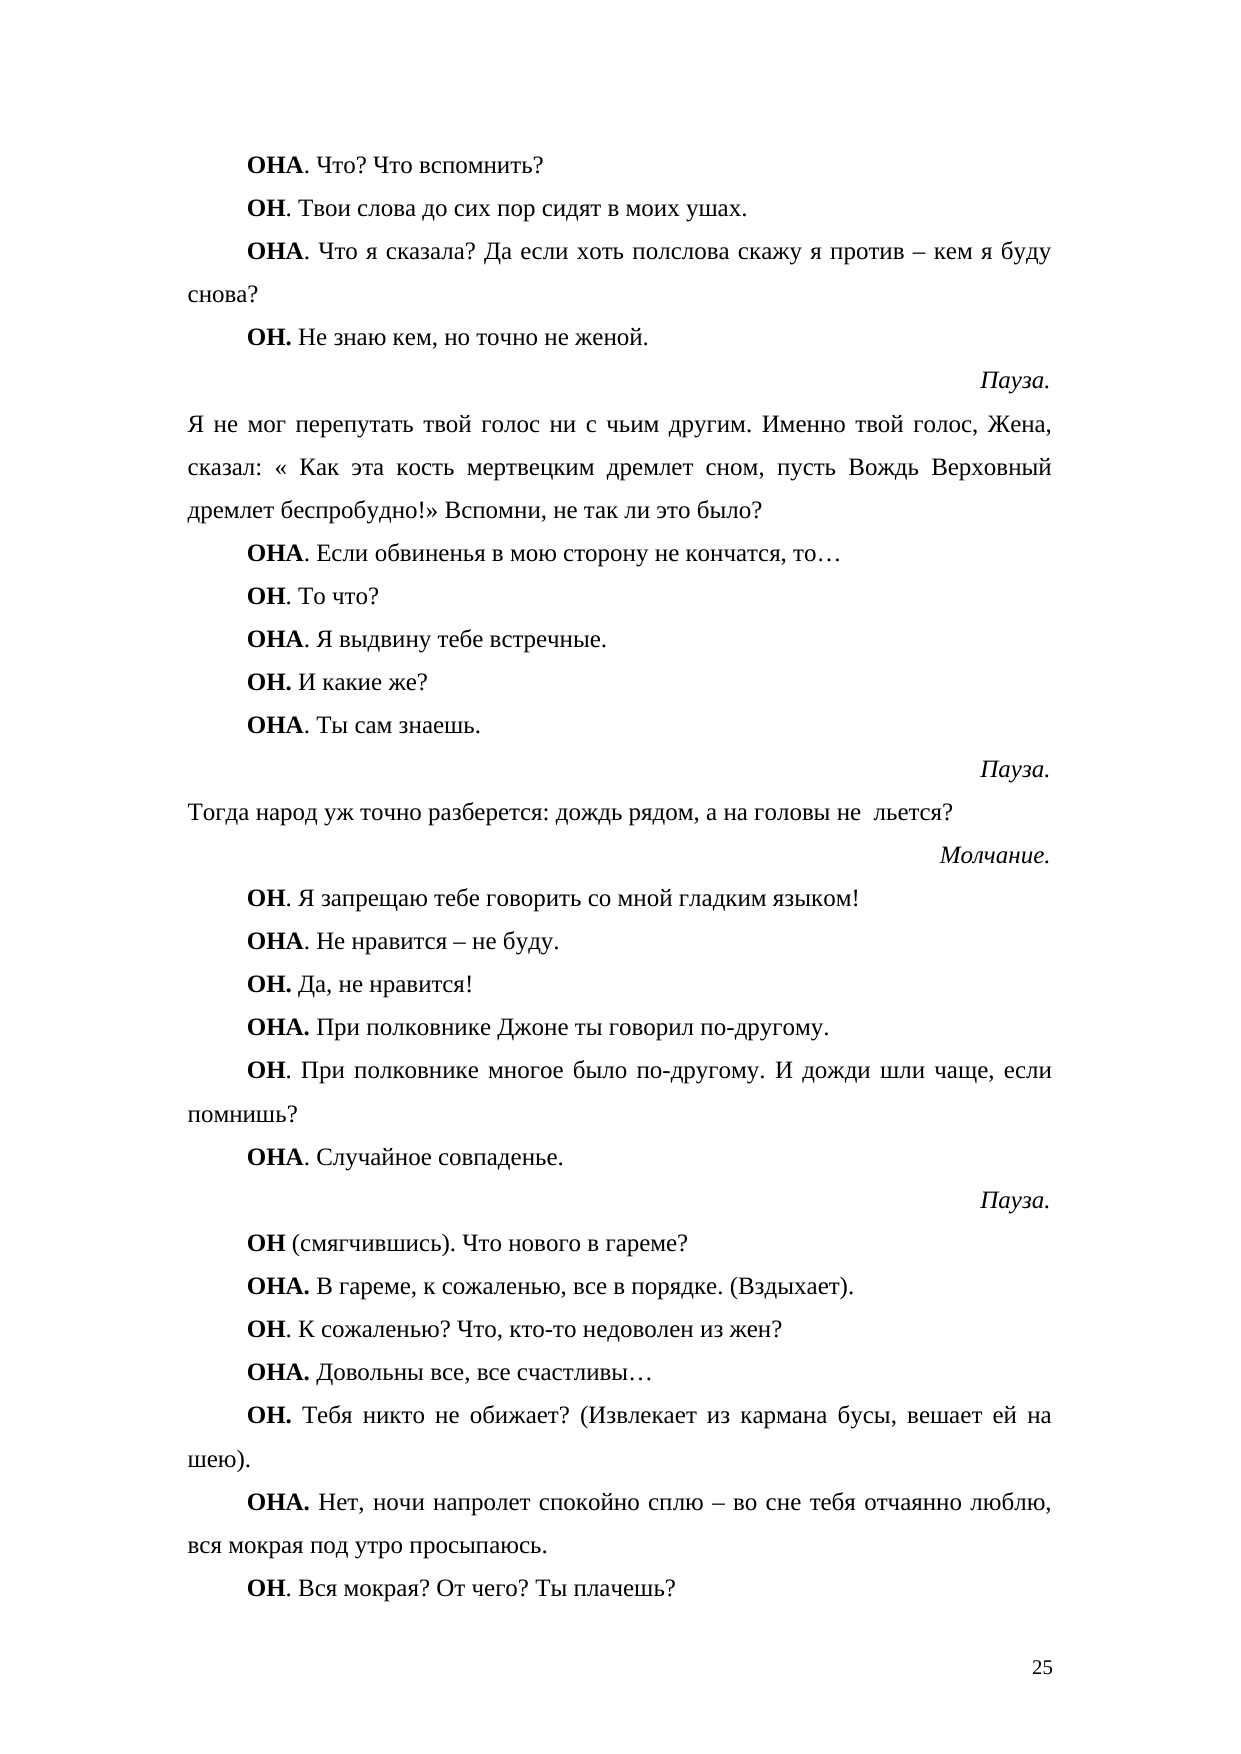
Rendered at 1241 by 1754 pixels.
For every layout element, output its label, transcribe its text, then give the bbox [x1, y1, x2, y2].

text Пауза. [187, 1185, 1053, 1214]
text ОН. К сожаленью? Что, кто-то недоволен из жен? [187, 1314, 1053, 1343]
text ОНА. Случайное совпаденье. [187, 1142, 1053, 1171]
text ОНА. Нет, ночи напролет спокойно сплю – во сне тебя отчаянно люблю, вся мокрая под утро просыпаюсь. [187, 1487, 1053, 1559]
text ОН. То что? [187, 581, 1053, 610]
text ОНА. В гареме, к сожаленью, все в порядке. (Вздыхает). [187, 1271, 1053, 1300]
text ОН. Тебя никто не обижает? (Извлекает из кармана бусы, вешает ей на шею). [187, 1401, 1053, 1472]
text ОН (смягчившись). Что нового в гареме? [187, 1228, 1053, 1257]
text Пауза. [187, 754, 1053, 782]
text ОНА. Что? Что вспомнить? [187, 150, 1053, 179]
text Пауза. [187, 366, 1053, 394]
text ОН. И какие же? [187, 667, 1053, 696]
text ОН. Твои слова до сих пор сидят в моих ушах. [187, 193, 1053, 222]
text Молчание. [187, 840, 1053, 869]
text ОН. Вся мокрая? От чего? Ты плачешь? [187, 1573, 1053, 1602]
text ОНА. Ты сам знаешь. [187, 711, 1053, 739]
text ОНА. При полковнике Джоне ты говорил по-другому. [187, 1012, 1053, 1041]
text ОНА. Я выдвину тебе встречные. [187, 624, 1053, 653]
text Я не мог перепутать твой голос ни с чьим другим. Именно твой голос, Жена, сказал: « Как эта кость мертвецким дремлет сном, пусть Вождь Верховный дремлет беспробудно!» Вспомни, не так ли это было? [187, 409, 1053, 524]
text ОН. При полковнике многое было по-другому. И дожди шли чаще, если помнишь? [187, 1056, 1053, 1127]
text ОН. Не знаю кем, но точно не женой. [187, 322, 1053, 351]
text ОН. Да, не нравится! [187, 969, 1053, 998]
text Тогда народ уж точно разберется: дождь рядом, а на головы не льется? [187, 797, 1053, 826]
text ОНА. Не нравится – не буду. [187, 926, 1053, 955]
text ОНА. Если обвиненья в мою сторону не кончатся, то… [187, 538, 1053, 567]
text ОНА. Довольны все, все счастливы… [187, 1357, 1053, 1386]
text ОНА. Что я сказала? Да если хоть полслова скажу я против – кем я буду снова? [187, 236, 1053, 308]
text ОН. Я запрещаю тебе говорить со мной гладким языком! [187, 883, 1053, 912]
